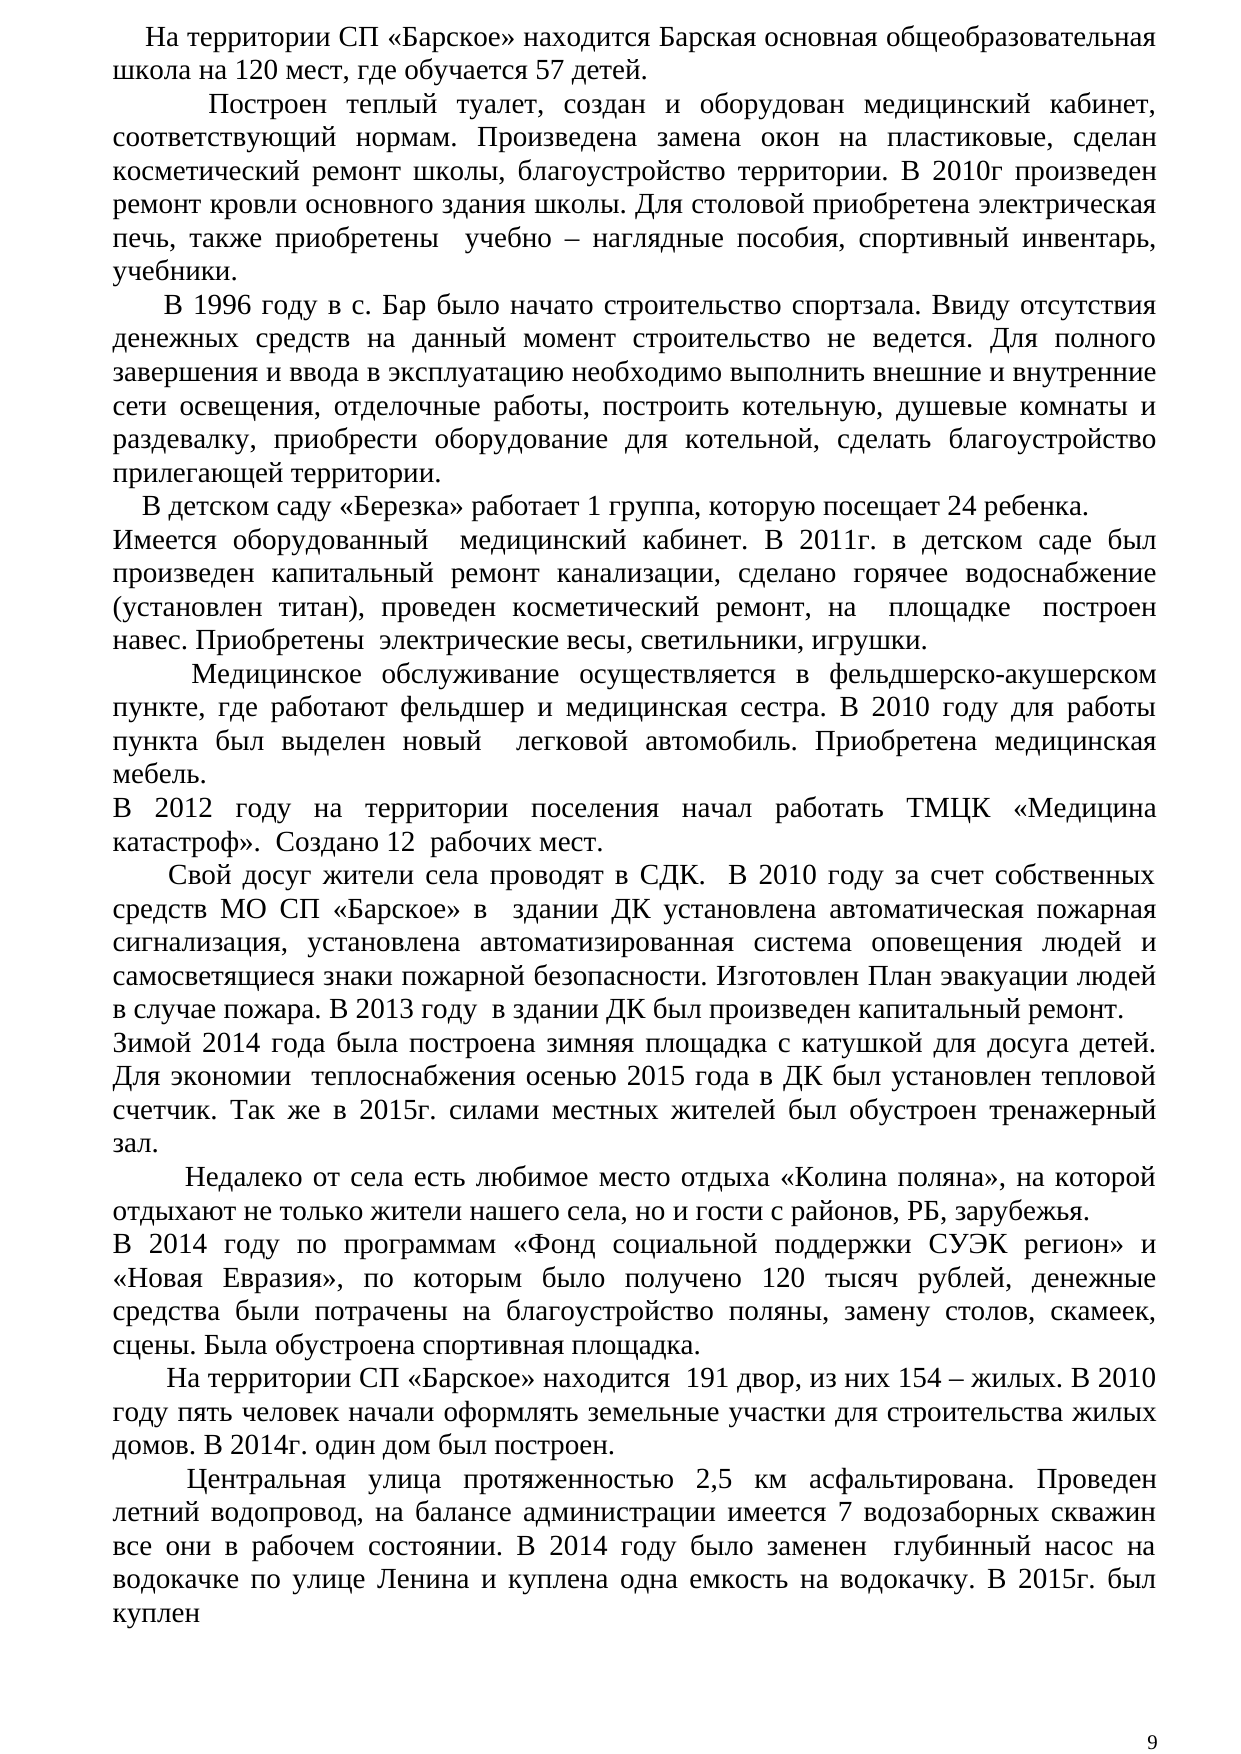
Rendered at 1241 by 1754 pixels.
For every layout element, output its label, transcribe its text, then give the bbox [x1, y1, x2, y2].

text Недалеко от села есть любимое место отдыха «Колина поляна», на которой отдыхают не только жители нашего села, но и гости с районов, РБ, зарубежья. [112, 1159, 1157, 1226]
text Построен теплый туалет, создан и оборудован медицинский кабинет, соответствующий нормам. Произведена замена окон на пластиковые, сделан косметический ремонт школы, благоустройство территории. В 2010г произведен ремонт кровли основного здания школы. Для столовой приобретена электрическая печь, также приобретены учебно – наглядные пособия, спортивный инвентарь, учебники. [112, 86, 1157, 287]
text В 2012 году на территории поселения начал работать ТМЦК «Медицина катастроф». Создано 12 рабочих мест. [112, 790, 1157, 857]
text На территории СП «Барское» находится Барская основная общеобразовательная школа на 120 мест, где обучается 57 детей. [112, 19, 1157, 86]
text Медицинское обслуживание осуществляется в фельдшерско-акушерском пункте, где работают фельдшер и медицинская сестра. В 2010 году для работы пункта был выделен новый легковой автомобиль. Приобретена медицинская мебель. [112, 656, 1157, 790]
text Свой досуг жители села проводят в СДК. В 2010 году за счет собственных средств МО СП «Барское» в здании ДК установлена автоматическая пожарная сигнализация, установлена автоматизированная система оповещения людей и самосветящиеся знаки пожарной безопасности. Изготовлен План эвакуации людей в случае пожара. В 2013 году в здании ДК был произведен капитальный ремонт. [112, 857, 1157, 1025]
text В детском саду «Березка» работает 1 группа, которую посещает 24 ребенка. [112, 488, 1157, 522]
text Центральная улица протяженностью асфальтирована. Проведен летний водопровод, на балансе администрации имеется 7 водозаборных скважин все они в рабочем состоянии. В 2014 году было заменен глубинный насос на водокачке по улице Ленина и куплена одна емкость на водокачку. В 2015г. был куплен [112, 1461, 1157, 1629]
text Зимой 2014 года была построена зимняя площадка с катушкой для досуга детей. Для экономии теплоснабжения осенью 2015 года в ДК был установлен тепловой счетчик. Так же в 2015г. силами местных жителей был обустроен тренажерный зал. [112, 1025, 1157, 1159]
text В 2014 году по программам «Фонд социальной поддержки СУЭК регион» и «Новая Евразия», по которым было получено 120 тысяч рублей, денежные средства были потрачены на благоустройство поляны, замену столов, скамеек, сцены. Была обустроена спортивная площадка. [112, 1226, 1157, 1360]
text В 1996 году в с. Бар было начато строительство спортзала. Ввиду отсутствия денежных средств на данный момент строительство не ведется. Для полного завершения и ввода в эксплуатацию необходимо выполнить внешние и внутренние сети освещения, отделочные работы, построить котельную, душевые комнаты и раздевалку, приобрести оборудование для котельной, сделать благоустройство прилегающей территории. [112, 287, 1157, 488]
text На территории СП «Барское» находится 191 двор, из них 154 – жилых. В 2010 году пять человек начали оформлять земельные участки для строительства жилых домов. В 2014г. один дом был построен. [112, 1360, 1157, 1461]
text Имеется оборудованный медицинский кабинет. В 2011г. в детском саде был произведен капитальный ремонт канализации, сделано горячее водоснабжение (установлен титан), проведен косметический ремонт, на площадке построен навес. Приобретены электрические весы, светильники, игрушки. [112, 522, 1157, 656]
